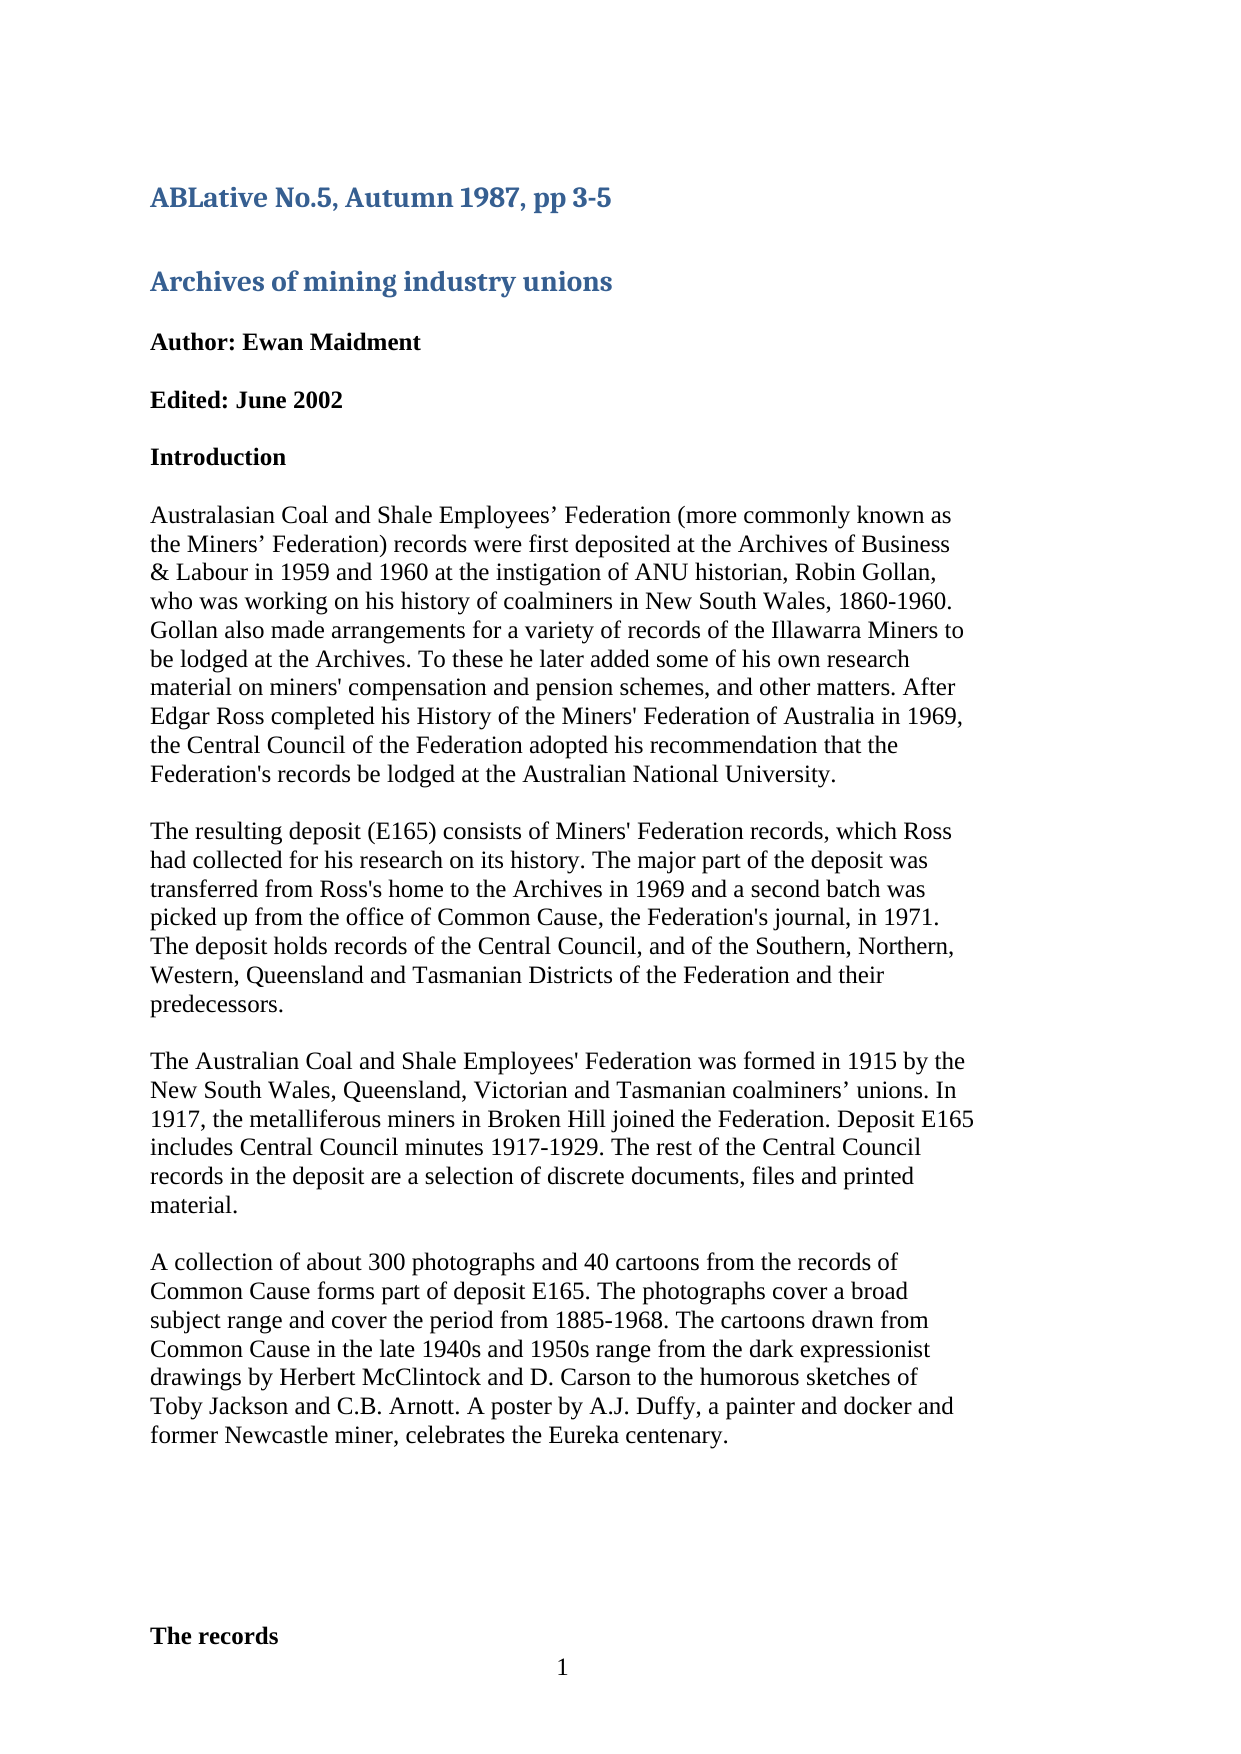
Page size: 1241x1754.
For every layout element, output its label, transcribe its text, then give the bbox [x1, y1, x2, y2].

subtitle ABLative No.5, Autumn 1987, pp 3-5 [150, 182, 974, 215]
text Introduction [150, 442, 974, 471]
text A collection of about 300 photographs and 40 cartoons from the records of Common Cause forms part of deposit E165. The photographs cover a broad subject range and cover the period from 1885-1968. The cartoons drawn from Common Cause in the late 1940s and 1950s range from the dark expressionist drawings by Herbert McClintock and D. Carson to the humorous sketches of Toby Jackson and C.B. Arnott. A poster by A.J. Duffy, a painter and docker and former Newcastle miner, celebrates the Eureka centenary. [150, 1247, 974, 1449]
text The resulting deposit (E165) consists of Miners' Federation records, which Ross had collected for his research on its history. The major part of the deposit was transferred from Ross's home to the Archives in 1969 and a second batch was picked up from the office of Common Cause, the Federation's journal, in 1971. The deposit holds records of the Central Council, and of the Southern, Northern, Western, Queensland and Tasmanian Districts of the Federation and their predecessors. [150, 816, 974, 1017]
text The records [150, 1621, 974, 1650]
text Australasian Coal and Shale Employees’ Federation (more commonly known as the Miners’ Federation) records were first deposited at the Archives of Business & Labour in 1959 and 1960 at the instigation of ANU historian, Robin Gollan, who was working on his history of coalminers in New South Wales, 1860-1960. Gollan also made arrangements for a variety of records of the Illawarra Miners to be lodged at the Archives. To these he later added some of his own research material on miners' compensation and pension schemes, and other matters. After Edgar Ross completed his History of the Miners' Federation of Australia in 1969, the Central Council of the Federation adopted his recommendation that the Federation's records be lodged at the Australian National University. [150, 500, 974, 787]
text Author: Ewan Maidment [150, 327, 974, 356]
text Edited: June 2002 [150, 385, 974, 414]
text The Australian Coal and Shale Employees' Federation was formed in 1915 by the New South Wales, Queensland, Victorian and Tasmanian coalminers’ unions. In 1917, the metalliferous miners in Broken Hill joined the Federation. Deposit E165 includes Central Council minutes 1917-1929. The rest of the Central Council records in the deposit are a selection of discrete documents, files and printed material. [150, 1046, 974, 1219]
subtitle Archives of mining industry unions [150, 265, 974, 299]
